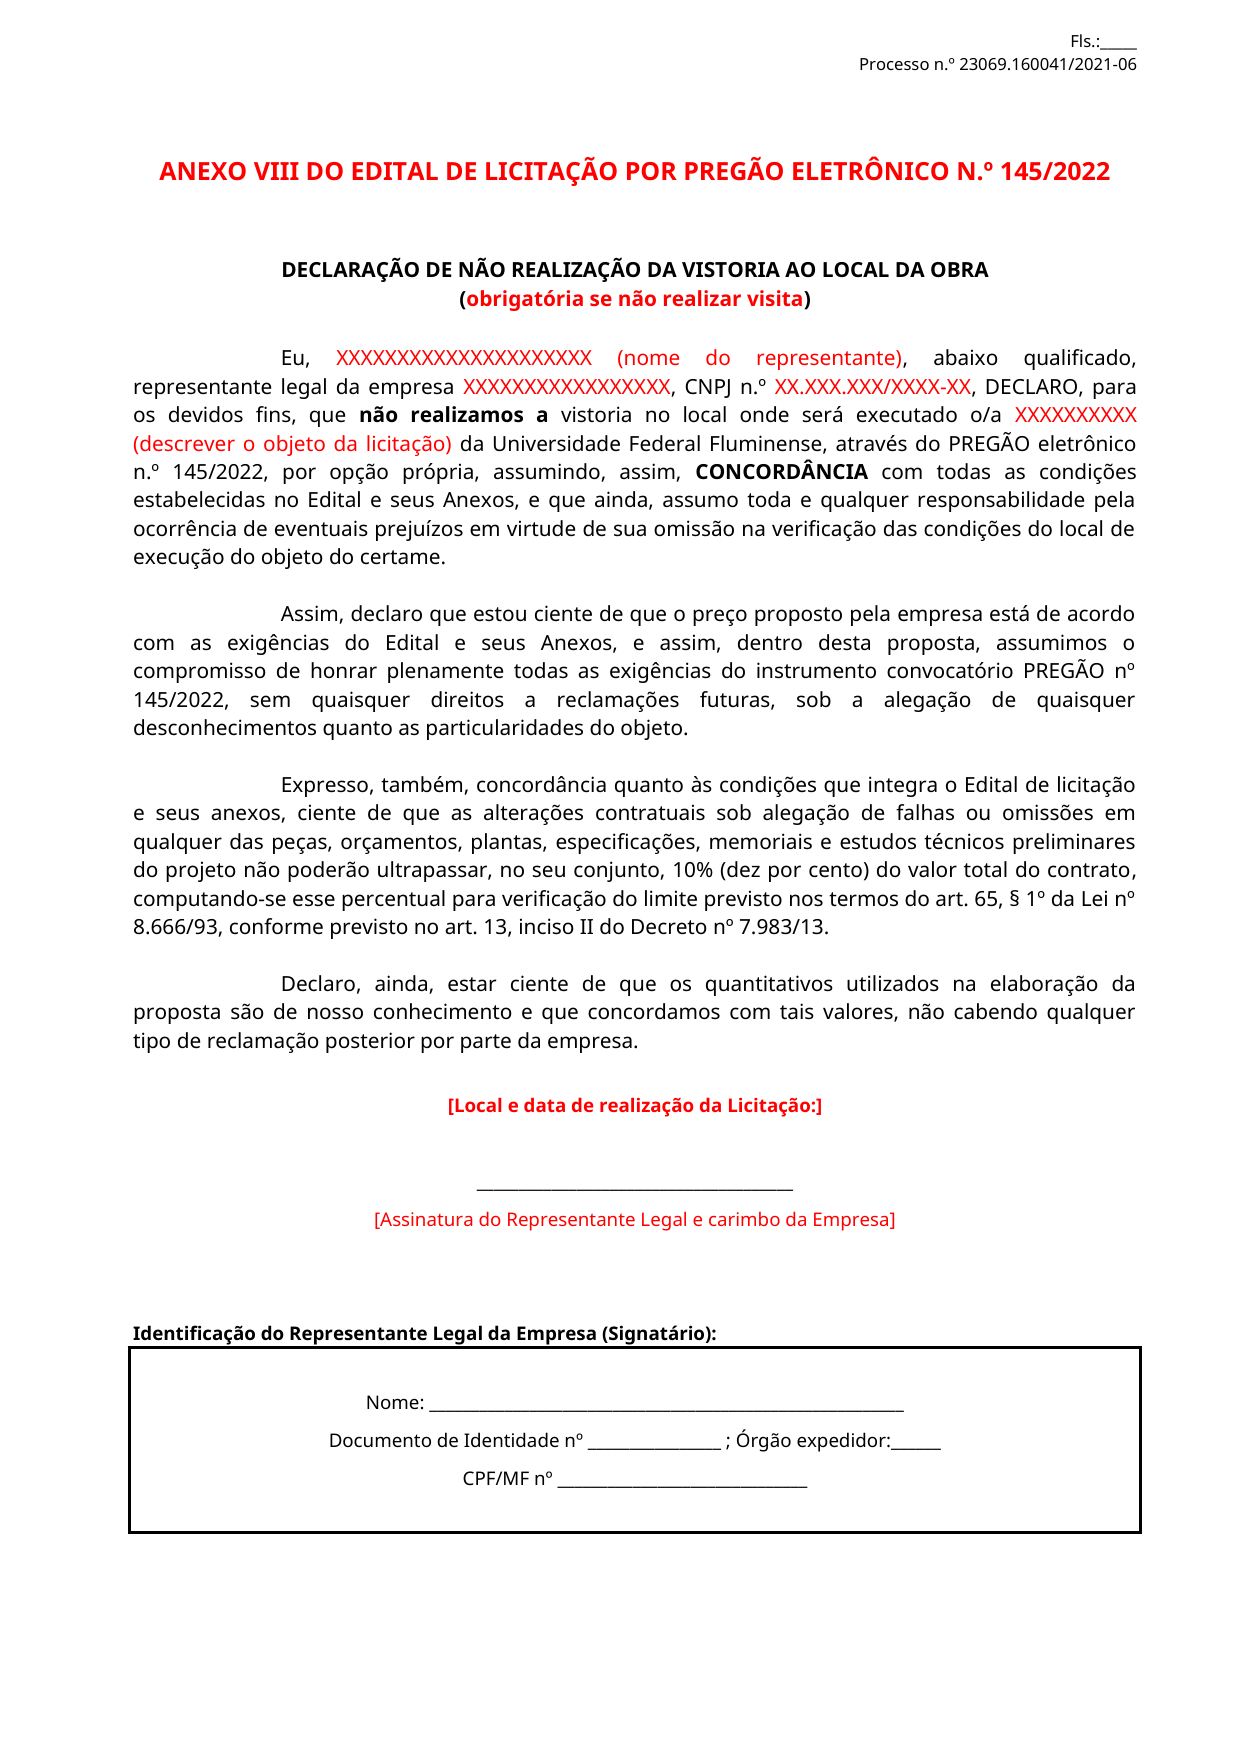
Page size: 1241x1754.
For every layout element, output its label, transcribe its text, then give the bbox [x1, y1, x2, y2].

text Eu, XXXXXXXXXXXXXXXXXXXXX (nome do representante), abaixo qualificado, representante legal da empresa XXXXXXXXXXXXXXXXX, CNPJ n.º XX.XXX.XXX/XXXX-XX, DECLARO, para os devidos fins, que não realizamos a vistoria no local onde será executado o/a XXXXXXXXXX (descrever o objeto da licitação) da Universidade Federal Fluminense, através do PREGÃO eletrônico n.º 145/2022, por opção própria, assumindo, assim, CONCORDÂNCIA com todas as condições estabelecidas no Edital e seus Anexos, e que ainda, assumo toda e qualquer responsabilidade pela ocorrência de eventuais prejuízos em virtude de sua omissão na verificação das condições do local de execução do objeto do certame. [133, 343, 1137, 571]
text DECLARAÇÃO DE NÃO REALIZAÇÃO DA VISTORIA AO LOCAL DA OBRA [133, 255, 1137, 284]
text (obrigatória se não realizar visita) [133, 284, 1137, 312]
text [Assinatura do Representante Legal e carimbo da Empresa] [133, 1206, 1137, 1232]
text Declaro, ainda, estar ciente de que os quantitativos utilizados na elaboração da proposta são de nosso conhecimento e que concordamos com tais valores, não cabendo qualquer tipo de reclamação posterior por parte da empresa. [133, 969, 1137, 1054]
text Nome: _________________________________________________________ [131, 1384, 1139, 1415]
text Expresso, também, concordância quanto às condições que integra o Edital de licitação e seus anexos, ciente de que as alterações contratuais sob alegação de falhas ou omissões em qualquer das peças, orçamentos, plantas, especificações, memoriais e estudos técnicos preliminares do projeto não poderão ultrapassar, no seu conjunto, 10% (dez por cento) do valor total do contrato, computando-se esse percentual para verificação do limite previsto nos termos do art. 65, § 1º da Lei nº 8.666/93, conforme previsto no art. 13, inciso II do Decreto nº 7.983/13. [133, 770, 1137, 941]
text Documento de Identidade nº ________________ ; Órgão expedidor:______ [131, 1422, 1139, 1453]
text CPF/MF nº ______________________________ [131, 1460, 1139, 1491]
text ANEXO VIII DO EDITAL DE LICITAÇÃO POR PREGÃO ELETRÔNICO N.º 145/2022 [133, 153, 1137, 187]
text Identificação do Representante Legal da Empresa (Signatário): [133, 1321, 1137, 1346]
text ______________________________________ [133, 1168, 1137, 1194]
text [Local e data de realização da Licitação:] [133, 1092, 1137, 1118]
text Assim, declaro que estou ciente de que o preço proposto pela empresa está de acordo com as exigências do Edital e seus Anexos, e assim, dentro desta proposta, assumimos o compromisso de honrar plenamente todas as exigências do instrumento convocatório PREGÃO nº 145/2022, sem quaisquer direitos a reclamações futuras, sob a alegação de quaisquer desconhecimentos quanto as particularidades do objeto. [133, 599, 1137, 742]
